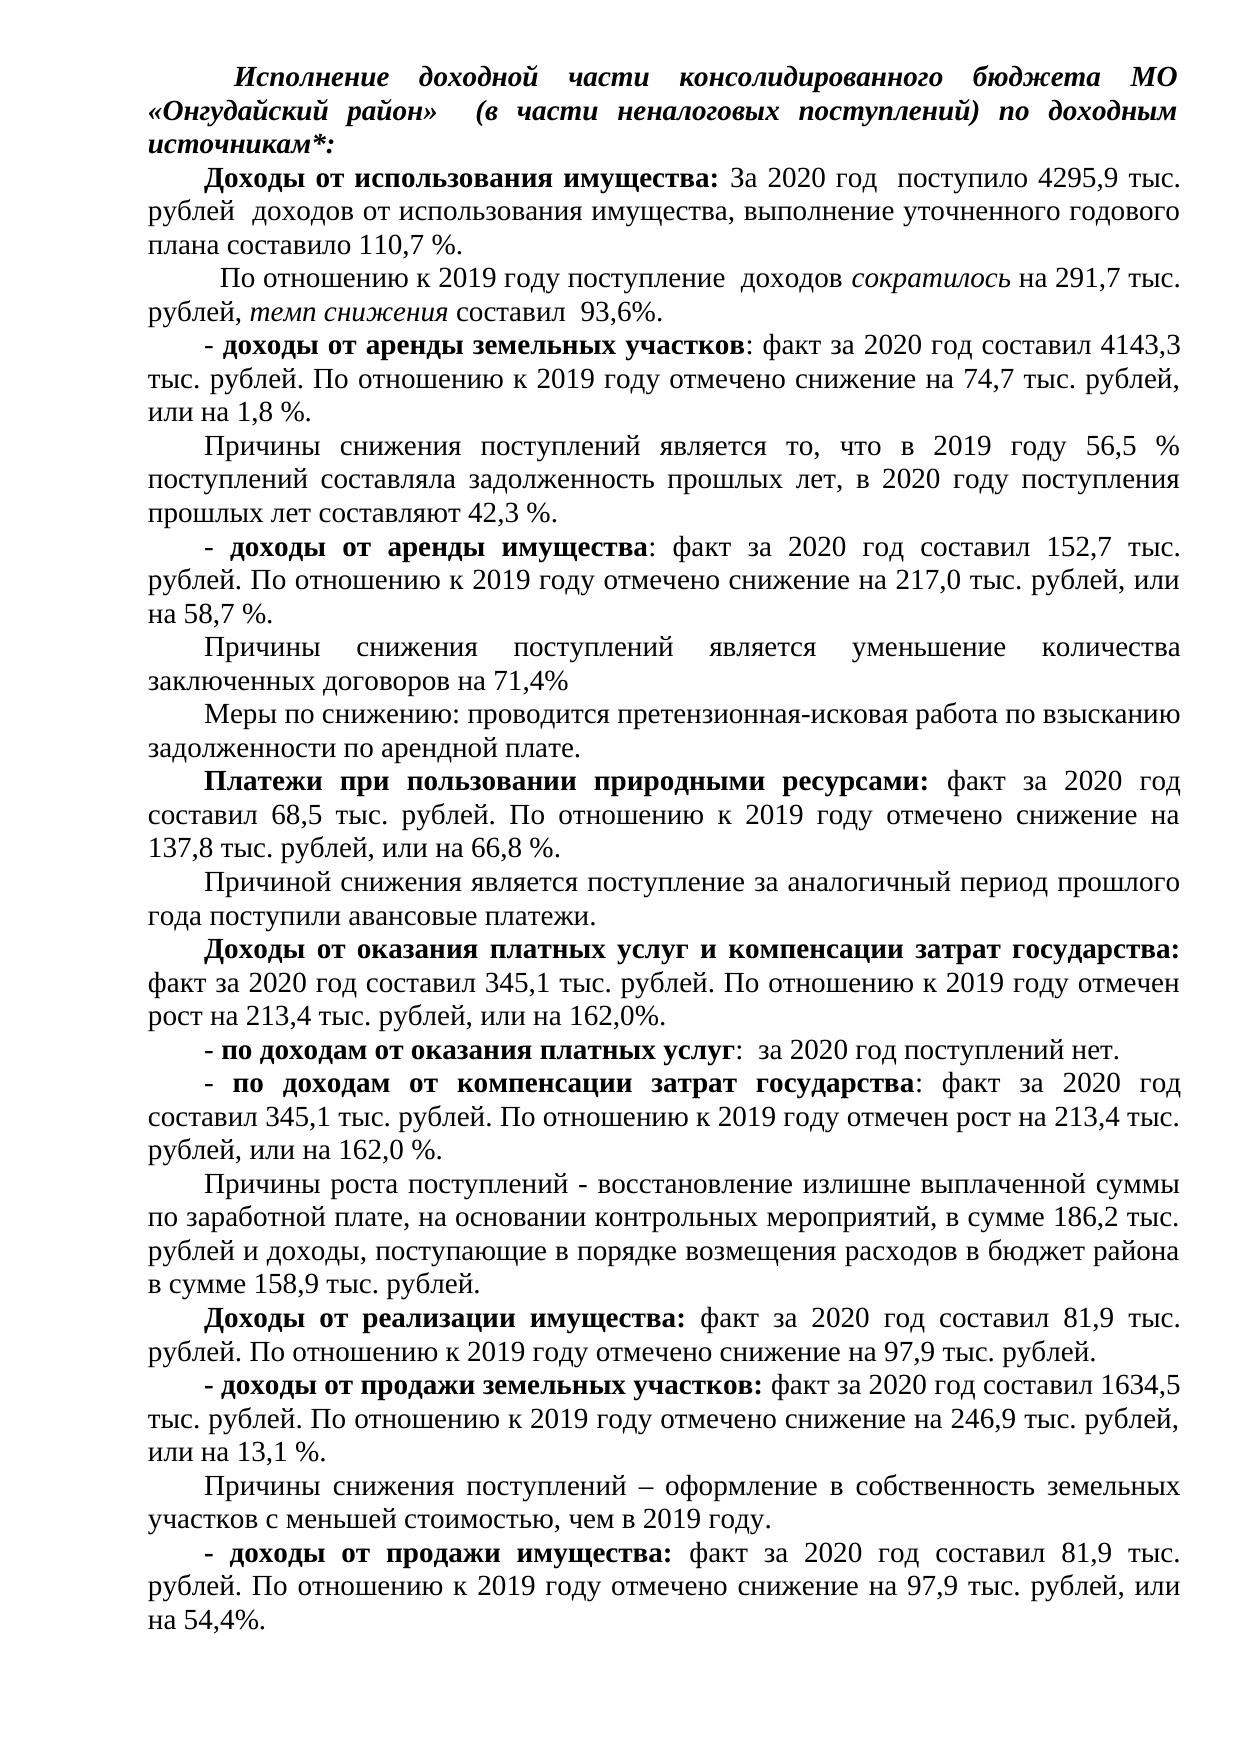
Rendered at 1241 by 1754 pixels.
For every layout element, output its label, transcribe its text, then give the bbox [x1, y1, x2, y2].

text - доходы от аренды земельных участков: факт за 2020 год составил 4143,3 тыс. рублей. По отношению к 2019 году отмечено снижение на 74,7 тыс. рублей, или на 1,8 %. [148, 327, 1181, 428]
text Доходы от использования имущества: За 2020 год поступило 4295,9 тыс. рублей доходов от использования имущества, выполнение уточненного годового плана составило 110,7 %. [148, 160, 1181, 260]
text Доходы от оказания платных услуг и компенсации затрат государства: факт за 2020 год составил 345,1 тыс. рублей. По отношению к 2019 году отмечен рост на 213,4 тыс. рублей, или на 162,0%. [148, 931, 1181, 1032]
text Причиной снижения является поступление за аналогичный период прошлого года поступили авансовые платежи. [148, 864, 1181, 931]
text Платежи при пользовании природными ресурсами: факт за 2020 год составил 68,5 тыс. рублей. По отношению к 2019 году отмечено снижение на 137,8 тыс. рублей, или на 66,8 %. [148, 763, 1181, 864]
text Причины снижения поступлений является уменьшение количества заключенных договоров на 71,4% [148, 629, 1181, 696]
text - по доходам от компенсации затрат государства: факт за 2020 год составил 345,1 тыс. рублей. По отношению к 2019 году отмечен рост на 213,4 тыс. рублей, или на 162,0 %. [148, 1065, 1181, 1166]
text Доходы от реализации имущества: факт за 2020 год составил 81,9 тыс. рублей. По отношению к 2019 году отмечено снижение на 97,9 тыс. рублей. [148, 1300, 1181, 1367]
text - доходы от аренды имущества: факт за 2020 год составил 152,7 тыс. рублей. По отношению к 2019 году отмечено снижение на 217,0 тыс. рублей, или на 58,7 %. [148, 529, 1181, 629]
text Меры по снижению: проводится претензионная-исковая работа по взысканию задолженности по арендной плате. [148, 696, 1181, 763]
text - доходы от продажи имущества: факт за 2020 год составил 81,9 тыс. рублей. По отношению к 2019 году отмечено снижение на 97,9 тыс. рублей, или на 54,4%. [148, 1535, 1181, 1636]
text - по доходам от оказания платных услуг: за 2020 год поступлений нет. [148, 1032, 1181, 1065]
text Причины роста поступлений - восстановление излишне выплаченной суммы по заработной плате, на основании контрольных мероприятий, в сумме 186,2 тыс. рублей и доходы, поступающие в порядке возмещения расходов в бюджет района в сумме 158,9 тыс. рублей. [148, 1166, 1181, 1300]
text Причины снижения поступлений является то, что в 2019 году 56,5 % поступлений составляла задолженность прошлых лет, в 2020 году поступления прошлых лет составляют 42,3 %. [148, 428, 1181, 529]
text Исполнение доходной части консолидированного бюджета МО «Онгудайский район» (в части неналоговых поступлений) по доходным источникам*: [148, 59, 1181, 160]
text - доходы от продажи земельных участков: факт за 2020 год составил 1634,5 тыс. рублей. По отношению к 2019 году отмечено снижение на 246,9 тыс. рублей, или на 13,1 %. [148, 1367, 1181, 1468]
text По отношению к 2019 году поступление доходов сократилось на 291,7 тыс. рублей, темп снижения составил 93,6%. [148, 260, 1181, 327]
text Причины снижения поступлений – оформление в собственность земельных участков с меньшей стоимостью, чем в 2019 году. [148, 1468, 1181, 1535]
